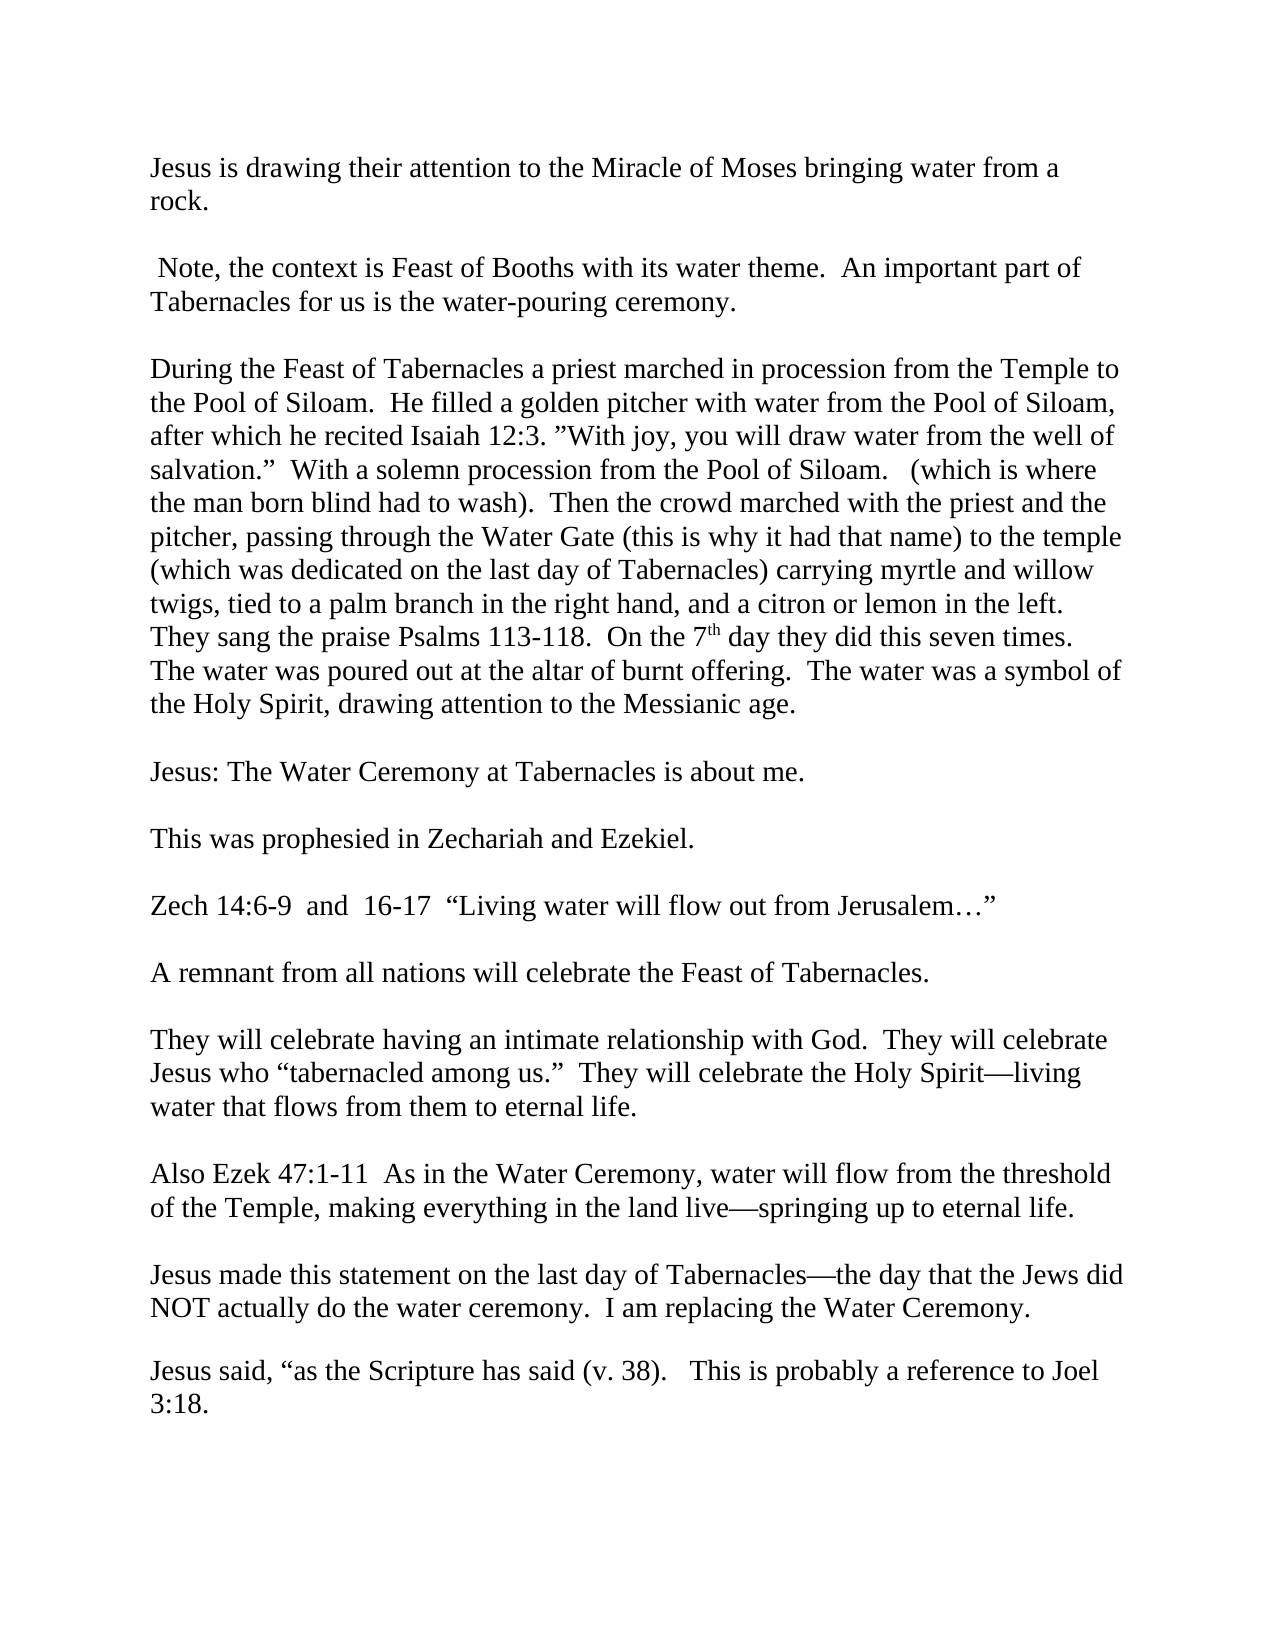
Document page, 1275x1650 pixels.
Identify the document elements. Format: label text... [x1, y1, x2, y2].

text They will celebrate having an intimate relationship with God. They will celebrate Jesus who “tabernacled among us.” They will celebrate the Holy Spirit—living water that flows from them to eternal life. [150, 1022, 1125, 1123]
text A remnant from all nations will celebrate the Feast of Tabernacles. [150, 955, 1125, 988]
text Note, the context is Feast of Booths with its water theme. An important part of Tabernacles for us is the water-pouring ceremony. [150, 251, 1125, 318]
text Jesus said, “as the Scripture has said (v. 38). This is probably a reference to Joel 3:18. [150, 1353, 1125, 1420]
text Jesus made this statement on the last day of Tabernacles—the day that the Jews did NOT actually do the water ceremony. I am replacing the Water Ceremony. [150, 1257, 1125, 1324]
text This was prophesied in Zechariah and Ezekiel. [150, 821, 1125, 854]
text Jesus: The Water Ceremony at Tabernacles is about me. [150, 754, 1125, 787]
text Zech 14:6-9 and 16-17 “Living water will flow out from Jerusalem…” [150, 888, 1125, 921]
text During the Feast of Tabernacles a priest marched in procession from the Temple to the Pool of Siloam. He filled a golden pitcher with water from the Pool of Siloam, after which he recited Isaiah 12:3. ”With joy, you will draw water from the well of salvation.” With a solemn procession from the Pool of Siloam. (which is where the man born blind had to wash). Then the crowd marched with the priest and the pitcher, passing through the Water Gate (this is why it had that name) to the temple (which was dedicated on the last day of Tabernacles) carrying myrtle and willow twigs, tied to a palm branch in the right hand, and a citron or lemon in the left. They sang the praise Psalms 113-118. On the 7th day they did this seven times. The water was poured out at the altar of burnt offering. The water was a symbol of the Holy Spirit, drawing attention to the Messianic age. [150, 351, 1125, 720]
text Also Ezek 47:1-11 As in the Water Ceremony, water will flow from the threshold of the Temple, making everything in the land live—springing up to eternal life. [150, 1156, 1125, 1223]
text Jesus is drawing their attention to the Miracle of Moses bringing water from a rock. [150, 150, 1125, 217]
